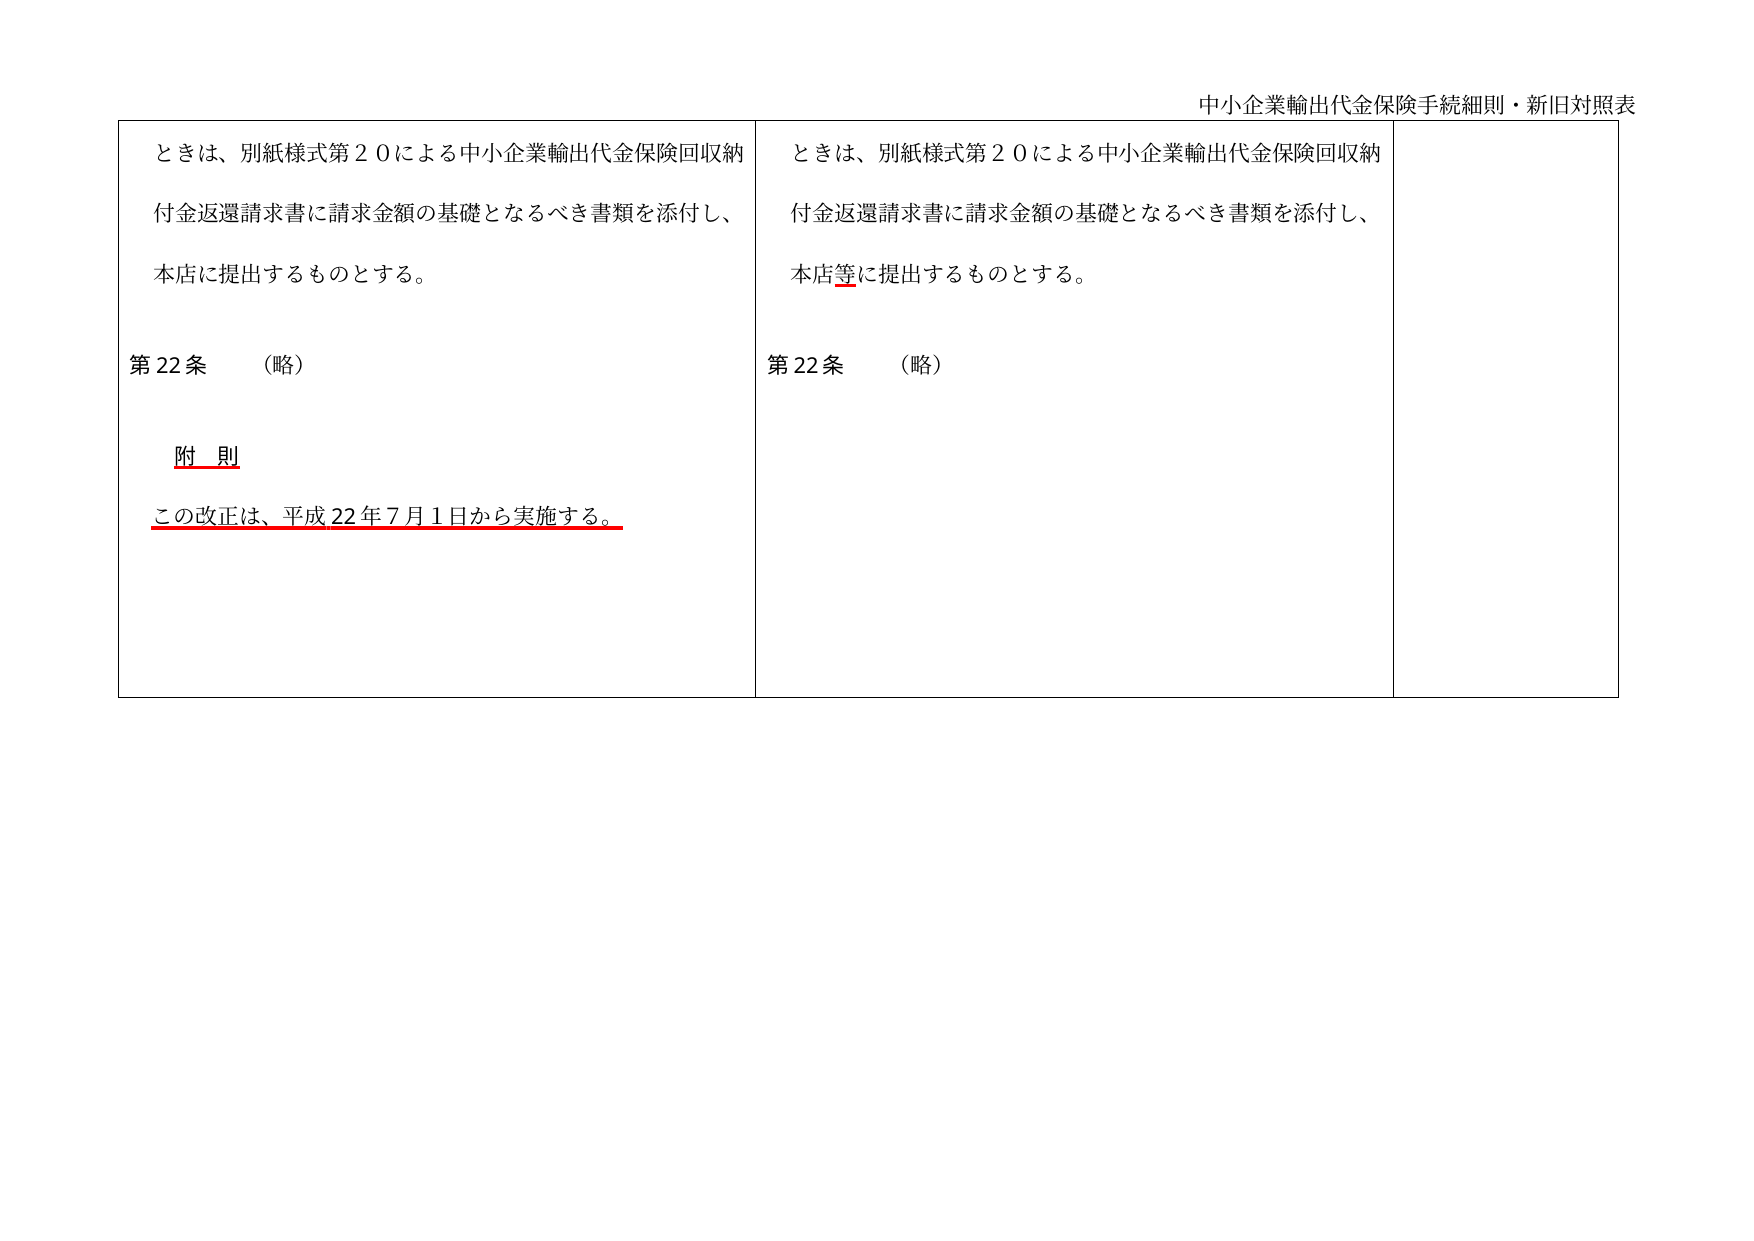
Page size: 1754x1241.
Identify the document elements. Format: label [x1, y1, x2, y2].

table_cell [756, 121, 1393, 697]
table_cell [1394, 121, 1618, 697]
table_cell [119, 121, 755, 697]
